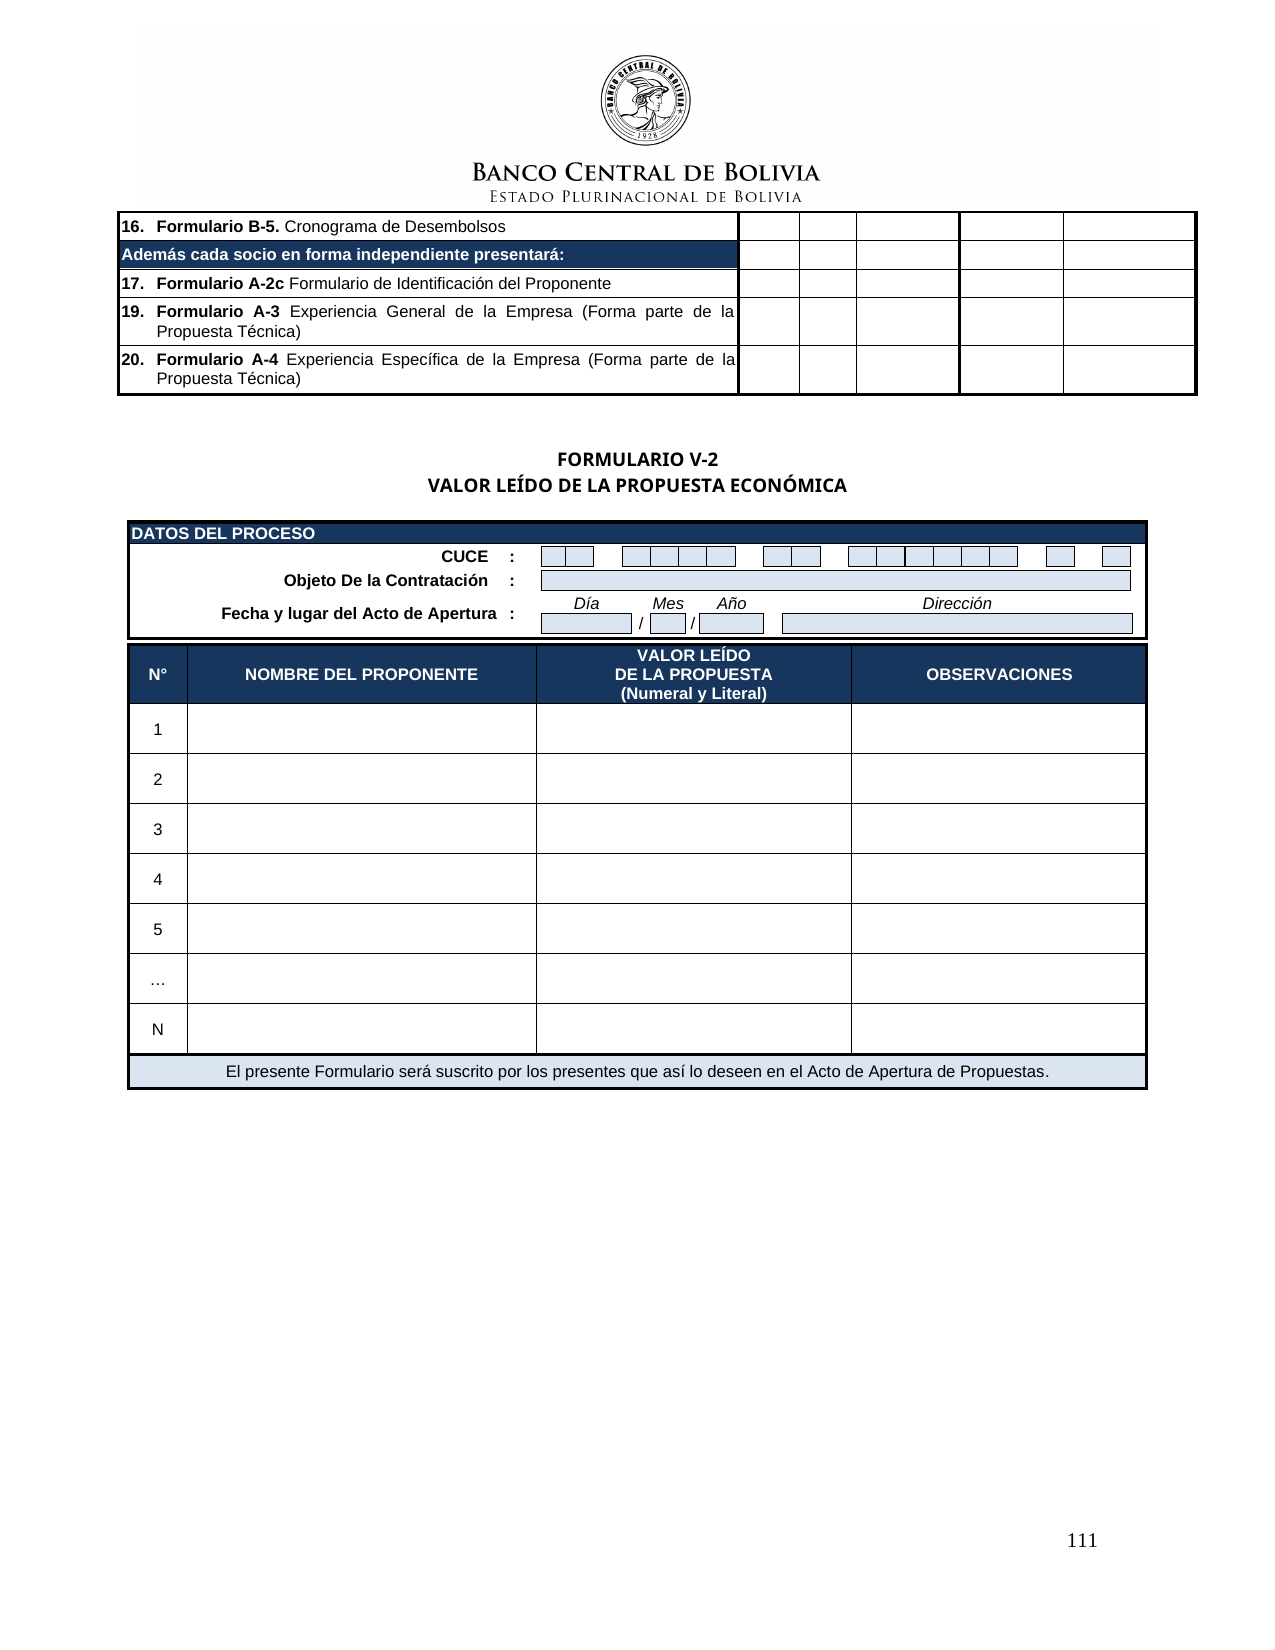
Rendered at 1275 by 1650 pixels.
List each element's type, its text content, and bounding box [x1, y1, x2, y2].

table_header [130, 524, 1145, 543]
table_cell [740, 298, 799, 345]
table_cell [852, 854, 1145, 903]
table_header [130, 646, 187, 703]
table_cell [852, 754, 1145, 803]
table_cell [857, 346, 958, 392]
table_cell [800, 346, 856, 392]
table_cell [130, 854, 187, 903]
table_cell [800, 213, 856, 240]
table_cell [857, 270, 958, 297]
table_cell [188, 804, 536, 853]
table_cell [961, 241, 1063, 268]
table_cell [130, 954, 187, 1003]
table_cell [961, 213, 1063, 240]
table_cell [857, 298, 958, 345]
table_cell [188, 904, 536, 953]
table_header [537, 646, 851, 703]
picture [135, 25, 1154, 210]
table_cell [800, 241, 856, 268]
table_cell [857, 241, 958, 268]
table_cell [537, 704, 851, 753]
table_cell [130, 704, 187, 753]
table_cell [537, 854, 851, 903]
text FORMULARIO V-2 [177, 447, 1098, 472]
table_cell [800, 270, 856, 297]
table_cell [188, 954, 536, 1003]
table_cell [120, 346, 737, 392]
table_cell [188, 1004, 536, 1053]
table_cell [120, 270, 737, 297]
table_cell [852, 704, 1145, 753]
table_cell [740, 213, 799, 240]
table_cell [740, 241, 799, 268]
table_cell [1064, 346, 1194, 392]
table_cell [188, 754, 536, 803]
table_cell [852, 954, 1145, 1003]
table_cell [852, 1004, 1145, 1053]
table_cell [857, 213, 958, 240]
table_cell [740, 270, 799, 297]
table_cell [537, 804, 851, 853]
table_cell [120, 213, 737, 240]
text VALOR LEÍDO DE LA PROPUESTA ECONÓMICA [177, 472, 1098, 498]
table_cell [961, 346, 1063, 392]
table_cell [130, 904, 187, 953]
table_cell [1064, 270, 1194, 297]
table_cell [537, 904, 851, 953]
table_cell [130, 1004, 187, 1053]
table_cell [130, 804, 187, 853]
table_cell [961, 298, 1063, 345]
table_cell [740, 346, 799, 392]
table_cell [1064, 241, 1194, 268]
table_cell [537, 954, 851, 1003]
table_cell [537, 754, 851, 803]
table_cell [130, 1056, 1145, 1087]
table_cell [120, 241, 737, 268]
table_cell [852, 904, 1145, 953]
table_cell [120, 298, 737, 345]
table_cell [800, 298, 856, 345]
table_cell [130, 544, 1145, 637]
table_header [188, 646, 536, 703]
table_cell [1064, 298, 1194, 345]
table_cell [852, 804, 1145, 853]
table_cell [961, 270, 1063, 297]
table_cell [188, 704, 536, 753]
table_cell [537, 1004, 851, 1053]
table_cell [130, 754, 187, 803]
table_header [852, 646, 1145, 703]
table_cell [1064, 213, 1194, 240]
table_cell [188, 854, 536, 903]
